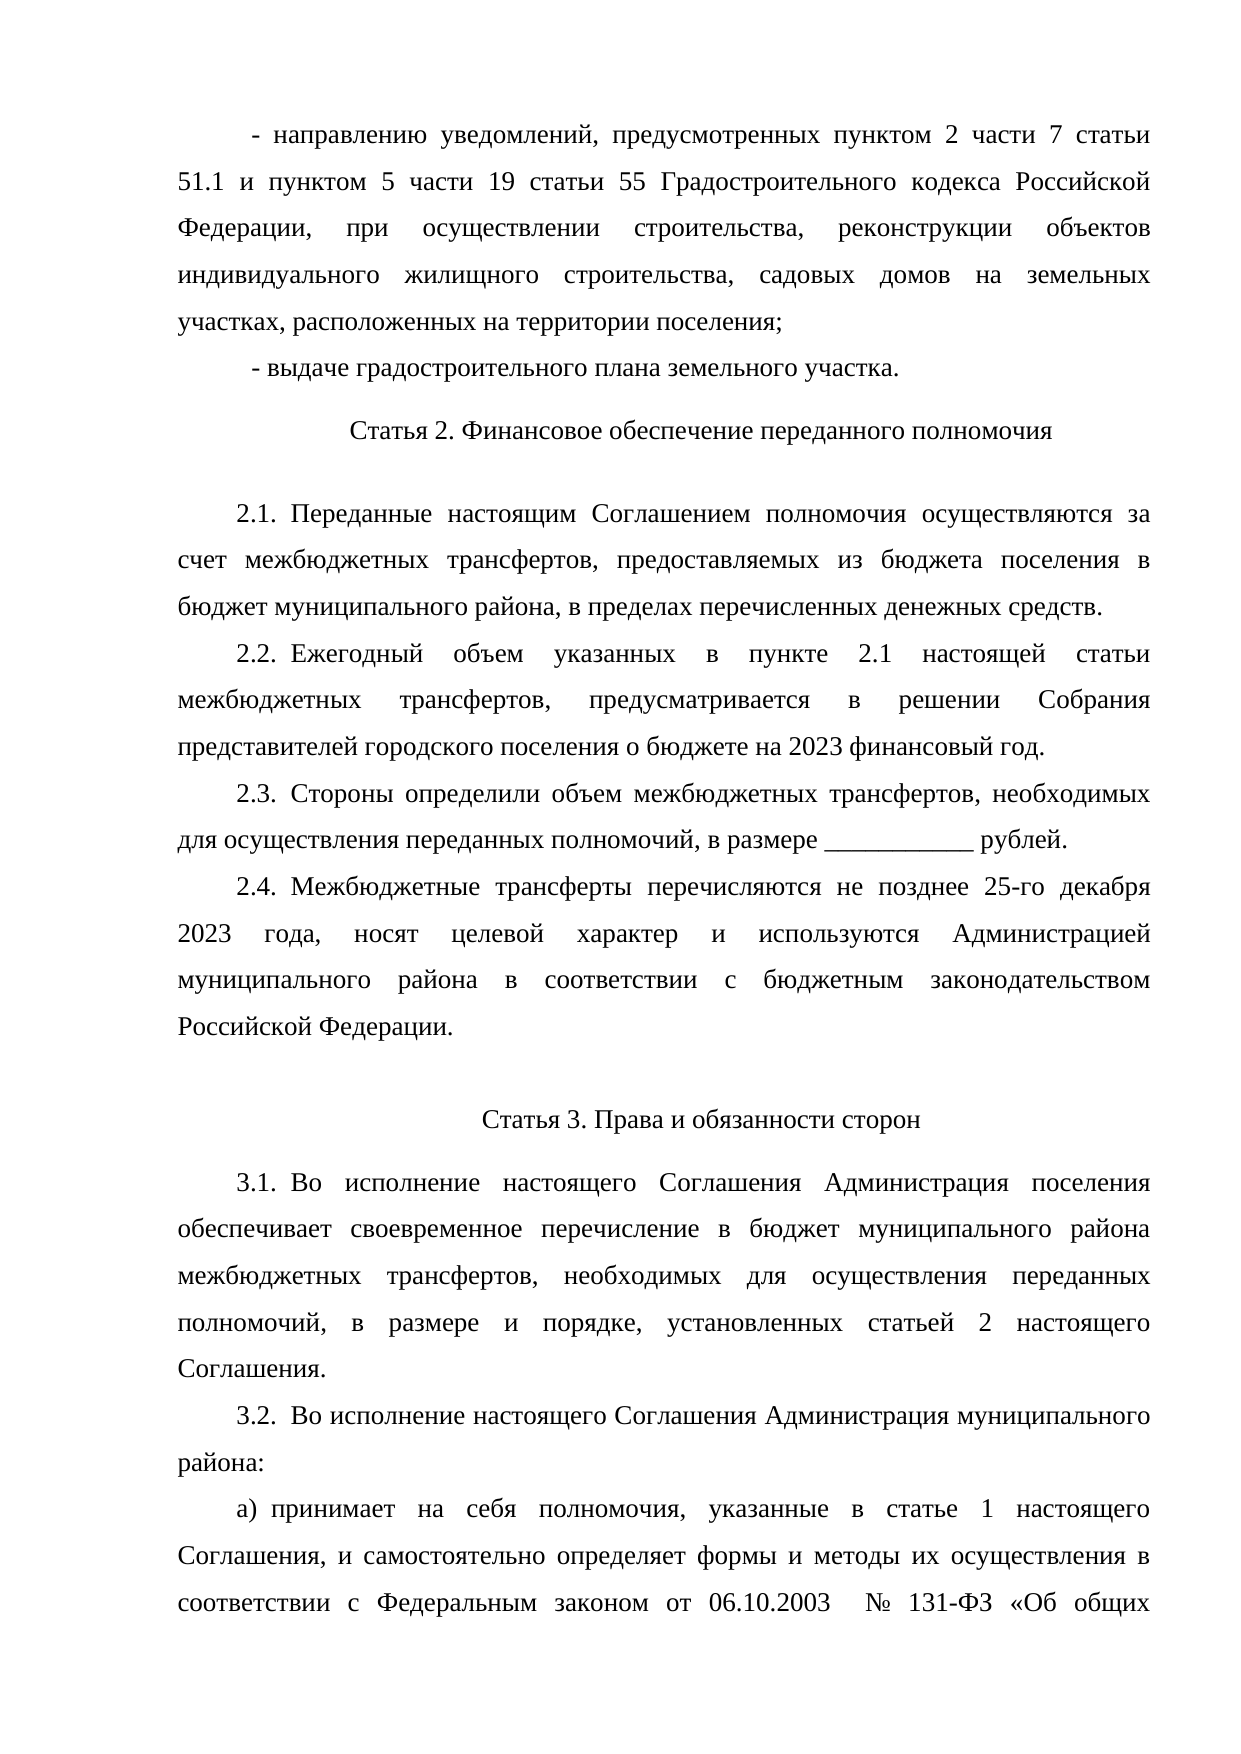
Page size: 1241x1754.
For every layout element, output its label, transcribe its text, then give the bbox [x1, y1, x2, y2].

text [177, 1492, 1152, 1617]
text Статья 2. Финансовое обеспечение переданного полномочия [177, 414, 1152, 445]
text 2.1. Переданные настоящим Соглашением полномочия осуществляются за счет межбюджетных трансфертов, предоставляемых из бюджета поселения в бюджет муниципального района, в пределах перечисленных денежных средств. [177, 497, 1152, 621]
text 2.3. Стороны определили объем межбюджетных трансфертов, необходимых для осуществления переданных полномочий, в размере ___________ рублей. [177, 777, 1152, 855]
text 2.4. Межбюджетные трансферты перечисляются не позднее 25-го декабря 2023 года, носят целевой характер и используются Администрацией муниципального района в соответствии с бюджетным законодательством Российской Федерации. [177, 870, 1152, 1041]
text - направлению уведомлений, предусмотренных пунктом 2 части 7 статьи 51.1 и пунктом 5 части 19 статьи 55 Градостроительного кодекса Российской Федерации, при осуществлении строительства, реконструкции объектов индивидуального жилищного строительства, садовых домов на земельных участках, расположенных на территории поселения; [177, 118, 1152, 336]
text 3.1. Во исполнение настоящего Соглашения Администрация поселения обеспечивает своевременное перечисление в бюджет муниципального района межбюджетных трансфертов, необходимых для осуществления переданных полномочий, в размере и порядке, установленных статьей 2 настоящего Соглашения. [177, 1166, 1152, 1384]
text - выдаче градостроительного плана земельного участка. [177, 351, 1152, 383]
text Статья 3. Права и обязанности сторон [177, 1103, 1152, 1135]
text 3.2. Во исполнение настоящего Соглашения Администрация муниципального района: [177, 1399, 1152, 1477]
text 2.2. Ежегодный объем указанных в пункте 2.1 настоящей статьи межбюджетных трансфертов, предусматривается в решении Собрания представителей городского поселения о бюджете на 2023 финансовый год. [177, 637, 1152, 761]
